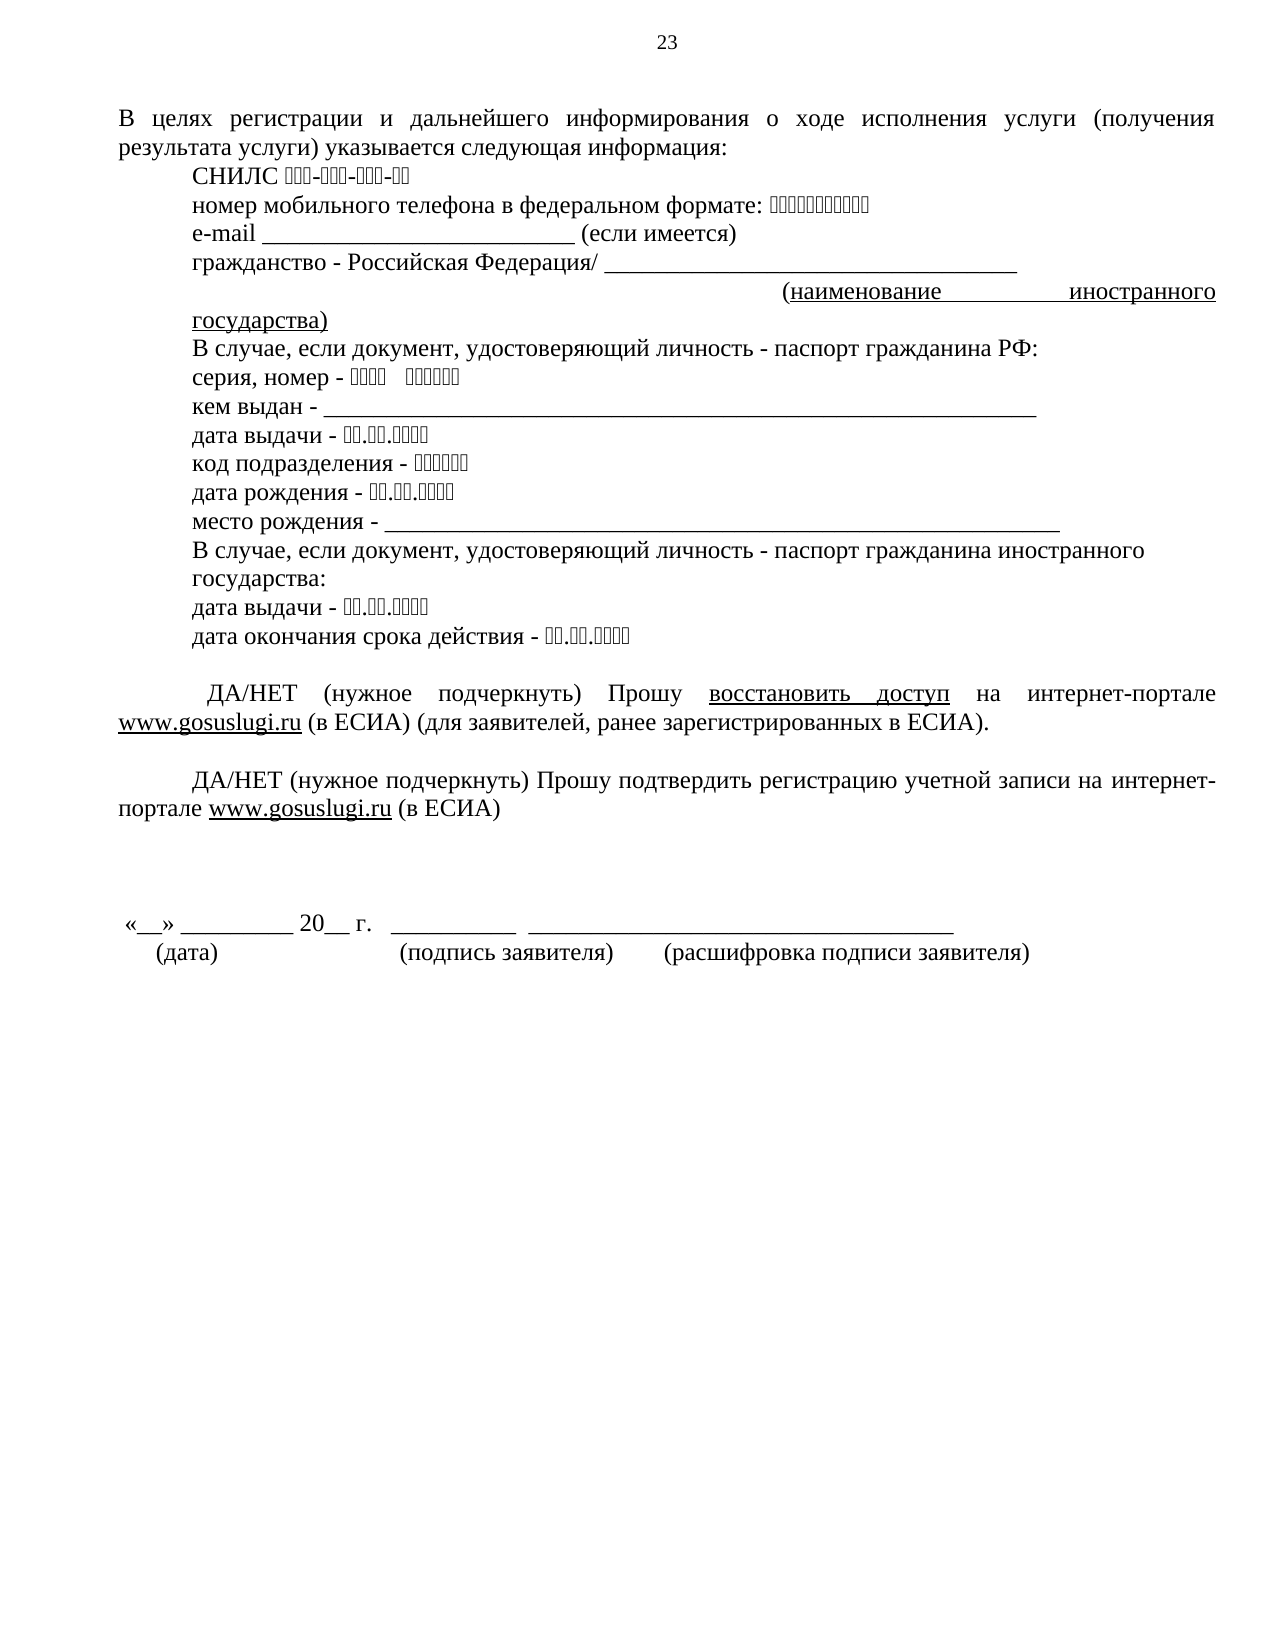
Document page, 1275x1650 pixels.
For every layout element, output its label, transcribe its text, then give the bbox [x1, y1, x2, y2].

text ДА/НЕТ (нужное подчеркнуть) Прошу восстановить доступ на интернет-портале www.gosuslugi.ru (в ЕСИА) (для заявителей, ранее зарегистрированных в ЕСИА). [118, 678, 1216, 736]
text В случае, если документ, удостоверяющий личность - паспорт гражданина иностранного государства: [192, 535, 1211, 592]
text «__» _________ 20__ г. __________ __________________________________ [118, 908, 1216, 937]
text дата выдачи - .. [192, 592, 1211, 621]
text СНИЛС --- [192, 161, 1216, 190]
text В случае, если документ, удостоверяющий личность - паспорт гражданина РФ: [192, 333, 1211, 362]
text дата окончания срока действия - .. [192, 621, 1211, 650]
text ДА/НЕТ (нужное подчеркнуть) Прошу подтвердить регистрацию учетной записи на интернет-портале www.gosuslugi.ru (в ЕСИА) [118, 765, 1216, 822]
text дата рождения - .. [192, 477, 1216, 506]
text номер мобильного телефона в федеральном формате: [192, 190, 1216, 218]
text гражданство - Российская Федерация/ _________________________________ [192, 247, 1216, 276]
text место рождения - ______________________________________________________ [192, 506, 1211, 535]
text серия, номер - [192, 362, 1211, 391]
text код подразделения - [192, 448, 1211, 477]
text e-mail _________________________ (если имеется) [192, 218, 1216, 247]
text (дата) (подпись заявителя) (расшифровка подписи заявителя) [118, 937, 1216, 966]
text В целях регистрации и дальнейшего информирования о ходе исполнения услуги (получения результата услуги) указывается следующая информация: [118, 103, 1216, 161]
text дата выдачи - .. [192, 420, 1211, 448]
text кем выдан - _________________________________________________________ [192, 391, 1211, 420]
text (наименование иностранного государства) [192, 276, 1216, 333]
